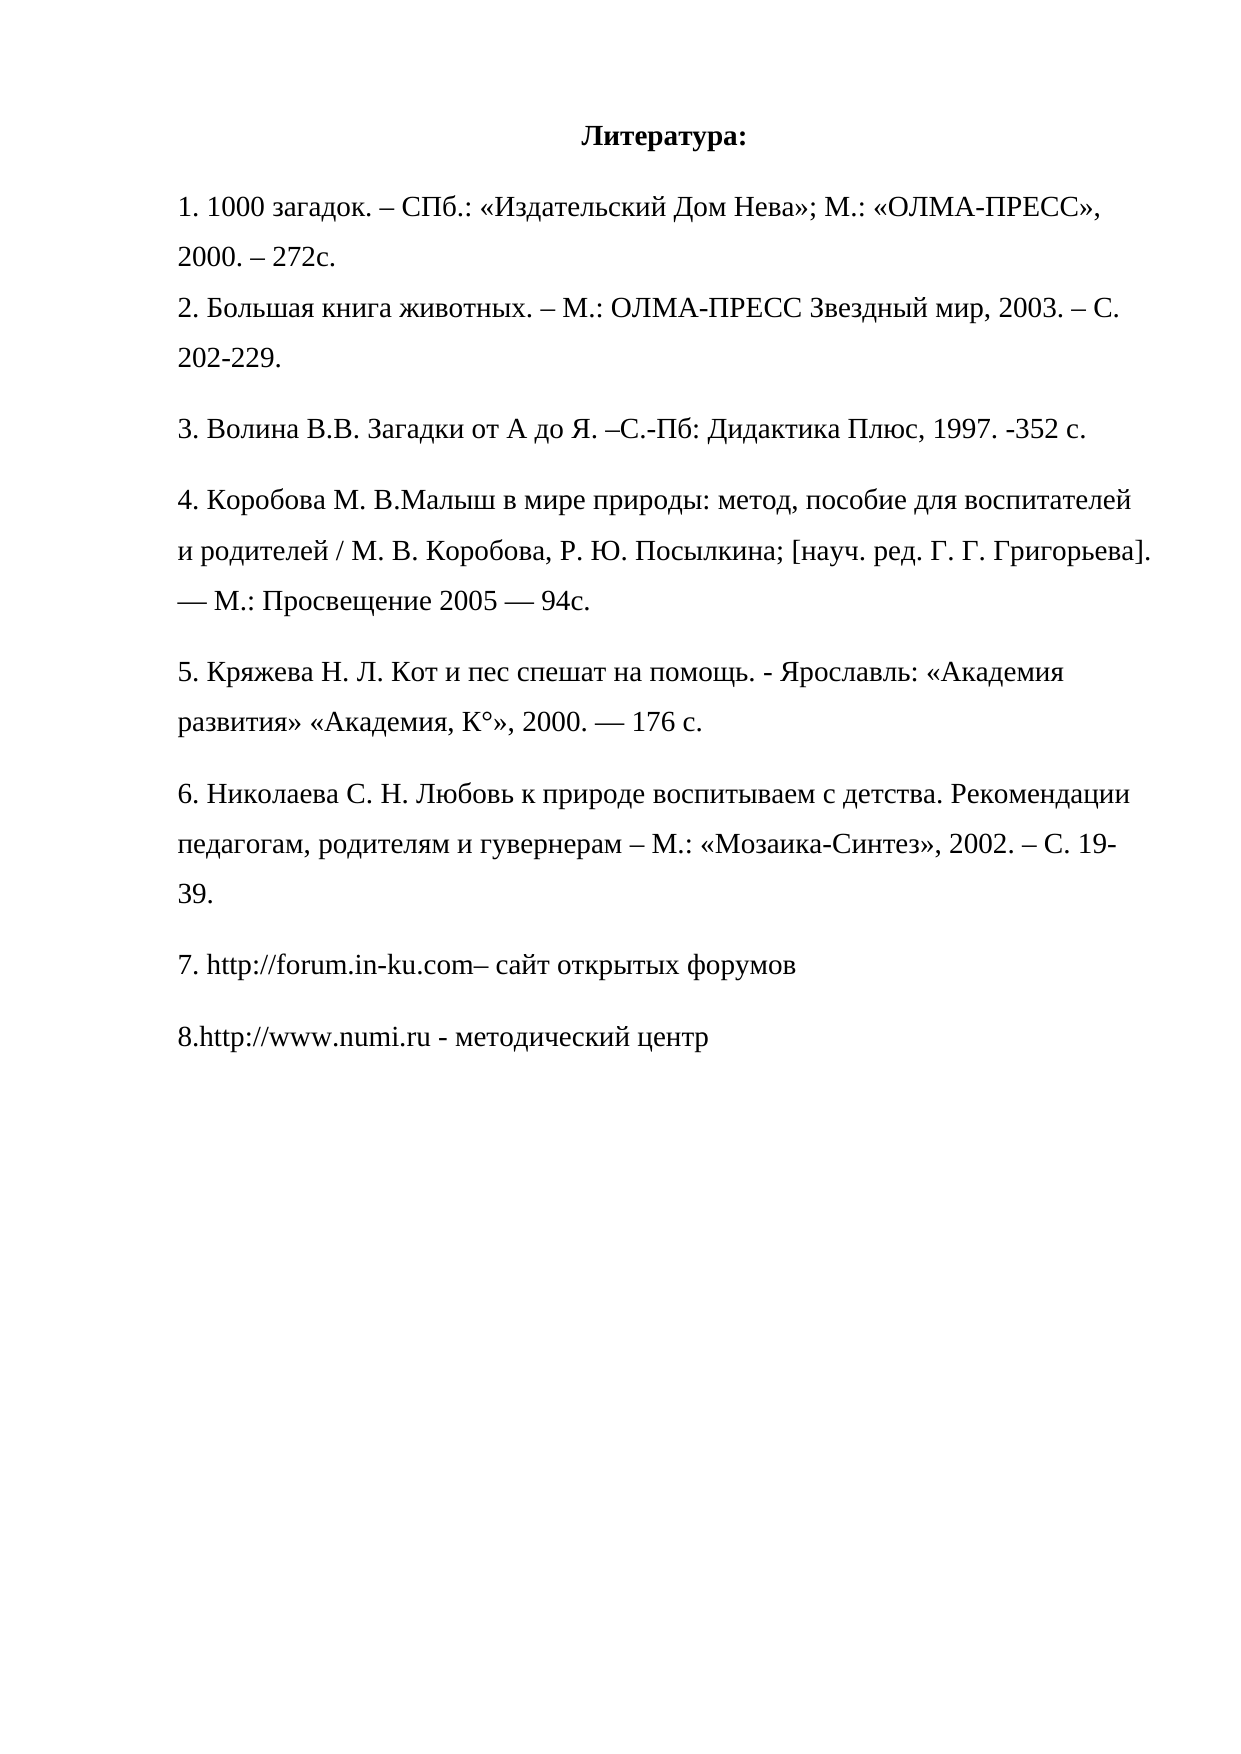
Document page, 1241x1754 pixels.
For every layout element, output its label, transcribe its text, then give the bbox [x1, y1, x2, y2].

text 8.http://www.numi.ru - методический центр [177, 1019, 1152, 1052]
text 4. Коробова М. В.Малыш в мире природы: метод, пособие для воспитателей и родителей / М. В. Коробова, Р. Ю. Посылкина; [науч. ред. Г. Г. Григорьева]. — М.: Просвещение 2005 — 94с. [177, 482, 1152, 617]
text 5. Кряжева Н. Л. Кот и пес спешат на помощь. - Ярославль: «Академия развития» «Академия, К°», 2000. — 176 с. [177, 654, 1152, 738]
text Литература: [177, 118, 1152, 152]
text 1. 1000 загадок. – СПб.: «Издательский Дом Нева»; М.: «ОЛМА-ПРЕСС», 2000. – 272с. 2. Большая книга животных. – М.: ОЛМА-ПРЕСС Звездный мир, 2003. – С. 202-229. [177, 189, 1152, 374]
text 6. Николаева С. Н. Любовь к природе воспитываем с детства. Рекомендации педагогам, родителям и гувернерам – М.: «Мозаика-Синтез», 2002. – С. 19-39. [177, 776, 1152, 910]
text 7. http://forum.in-ku.com– сайт открытых форумов [177, 947, 1152, 981]
text 3. Волина В.В. Загадки от А до Я. –С.-Пб: Дидактика Плюс, 1997. -352 с. [177, 411, 1152, 445]
